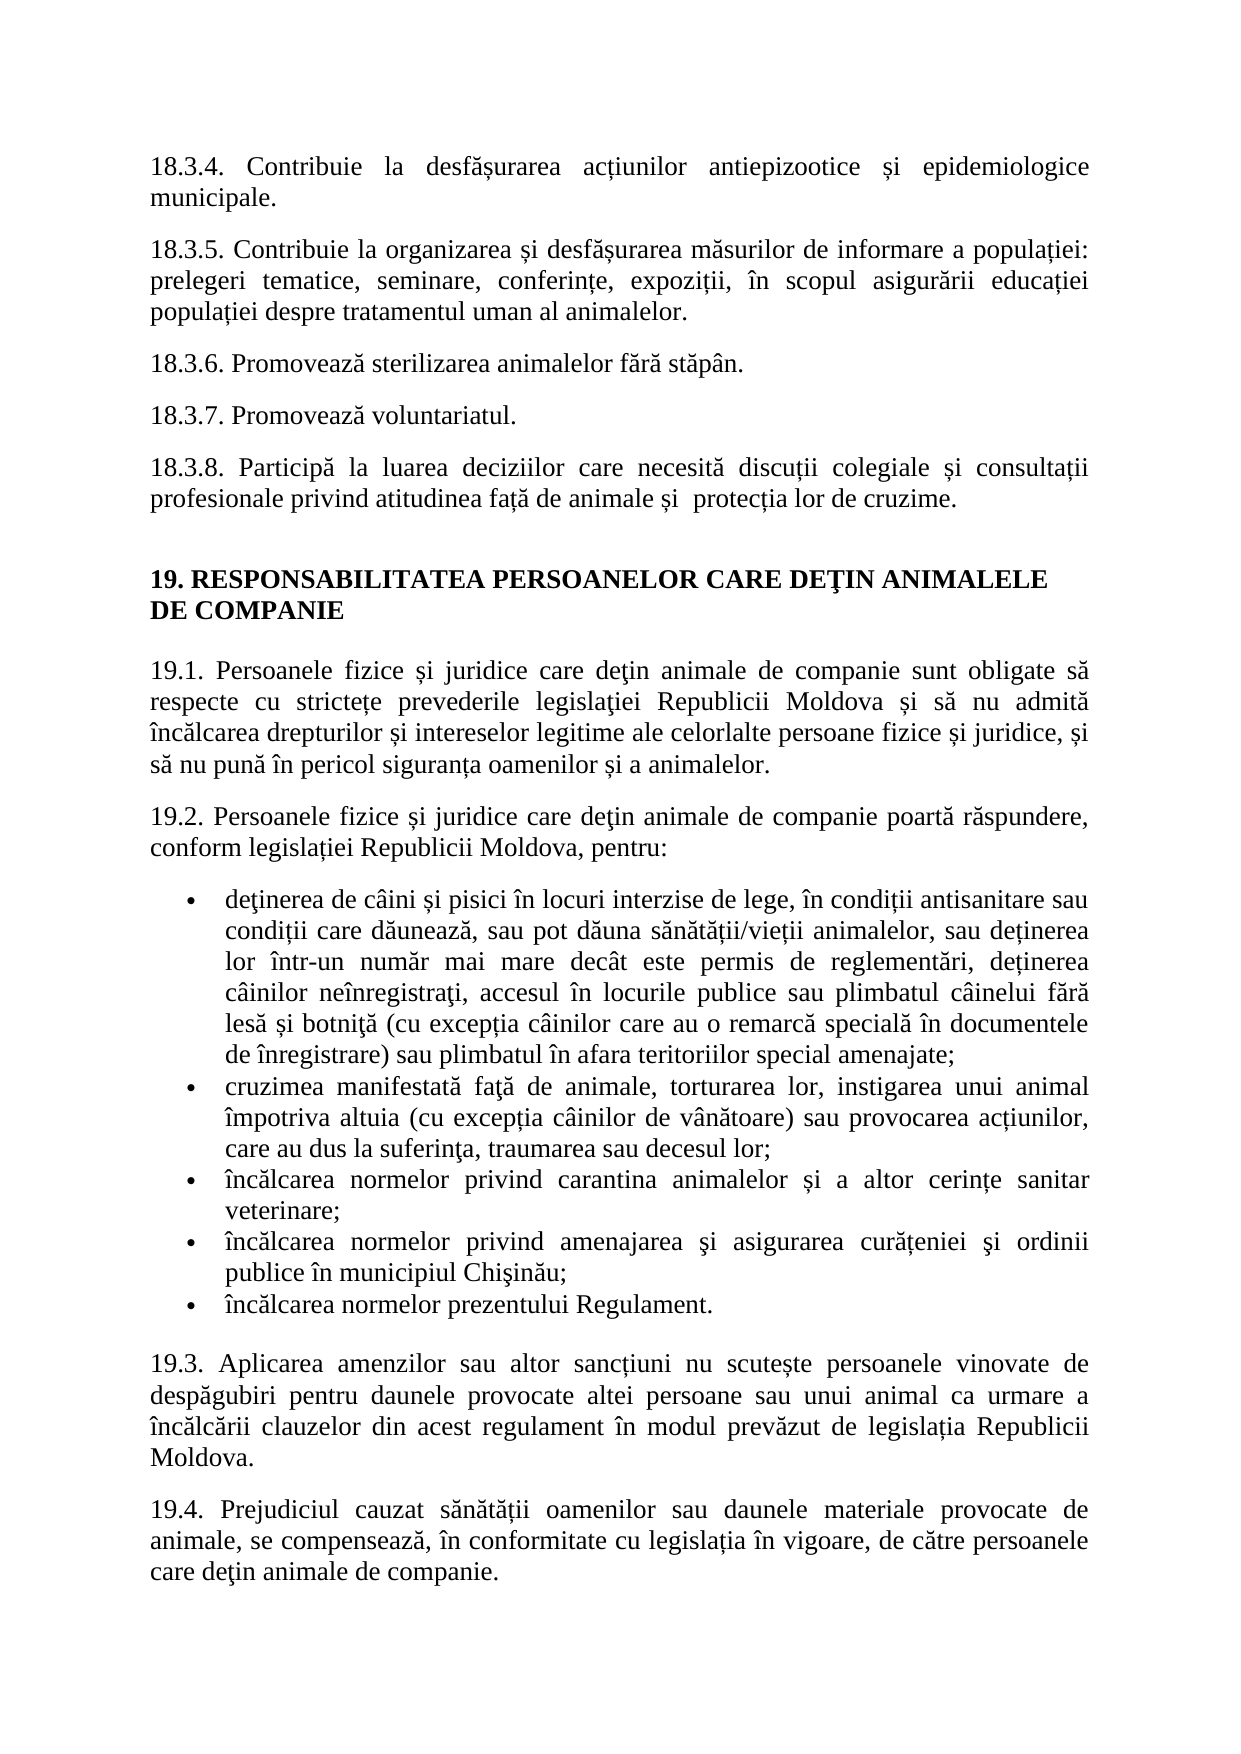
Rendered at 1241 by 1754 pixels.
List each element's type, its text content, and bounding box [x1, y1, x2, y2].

text 18.3.6. Promovează sterilizarea animalelor fără stăpân. [150, 347, 1090, 378]
text 19.2. Persoanele fizice și juridice care deţin animale de companie poartă răspundere, conform legislației Republicii Moldova, pentru: [150, 800, 1090, 862]
list deţinerea de câini și pisici în locuri interzise de lege, în condiții antisanitare sau condiții care dăunează, sau pot dăuna sănătății/vieții animalelor, sau deținerea lor într-un număr mai mare decât este permis de reglementări, deținerea câinilor neînregistraţi, accesul în locurile publice sau plimbatul câinelui fără lesă și botniţă (cu excepția câinilor care au o remarcă specială în documentele de înregistrare) sau plimbatul în afara teritoriilor special amenajate; [187, 883, 1090, 1070]
text 18.3.8. Participă la luarea deciziilor care necesită discuții colegiale și consultații profesionale privind atitudinea față de animale și protecția lor de cruzime. [150, 451, 1090, 514]
list încălcarea normelor privind amenajarea şi asigurarea curățeniei şi ordinii publice în municipiul Chişinău; [187, 1225, 1090, 1288]
list încălcarea normelor privind carantina animalelor și a altor cerințe sanitar veterinare; [187, 1163, 1090, 1225]
text 19.4. Prejudiciul cauzat sănătății oamenilor sau daunele materiale provocate de animale, se compensează, în conformitate cu legislația în vigoare, de către persoanele care deţin animale de companie. [150, 1493, 1090, 1586]
text 18.3.5. Contribuie la organizarea și desfășurarea măsurilor de informare a populației: prelegeri tematice, seminare, conferințe, expoziții, în scopul asigurării educației populației despre tratamentul uman al animalelor. [150, 233, 1090, 327]
text 19. RESPONSABILITATEA PERSOANELOR CARE DEŢIN ANIMALELE DE COMPANIE [150, 563, 1090, 626]
list încălcarea normelor prezentului Regulament. [187, 1288, 1090, 1319]
text 18.3.4. Contribuie la desfășurarea acțiunilor antiepizootice și epidemiologice municipale. [150, 150, 1090, 212]
text 19.3. Aplicarea amenzilor sau altor sancțiuni nu scutește persoanele vinovate de despăgubiri pentru daunele provocate altei persoane sau unui animal ca urmare a încălcării clauzelor din acest regulament în modul prevăzut de legislația Republicii Moldova. [150, 1348, 1090, 1472]
text 19.1. Persoanele fizice și juridice care deţin animale de companie sunt obligate să respecte cu strictețe prevederile legislaţiei Republicii Moldova și să nu admită încălcarea drepturilor și intereselor legitime ale celorlalte persoane fizice și juridice, și să nu pună în pericol siguranța oamenilor și a animalelor. [150, 654, 1090, 779]
text 18.3.7. Promovează voluntariatul. [150, 399, 1090, 431]
list cruzimea manifestată faţă de animale, torturarea lor, instigarea unui animal împotriva altuia (cu excepția câinilor de vânătoare) sau provocarea acțiunilor, care au dus la suferinţa, traumarea sau decesul lor; [187, 1070, 1090, 1163]
